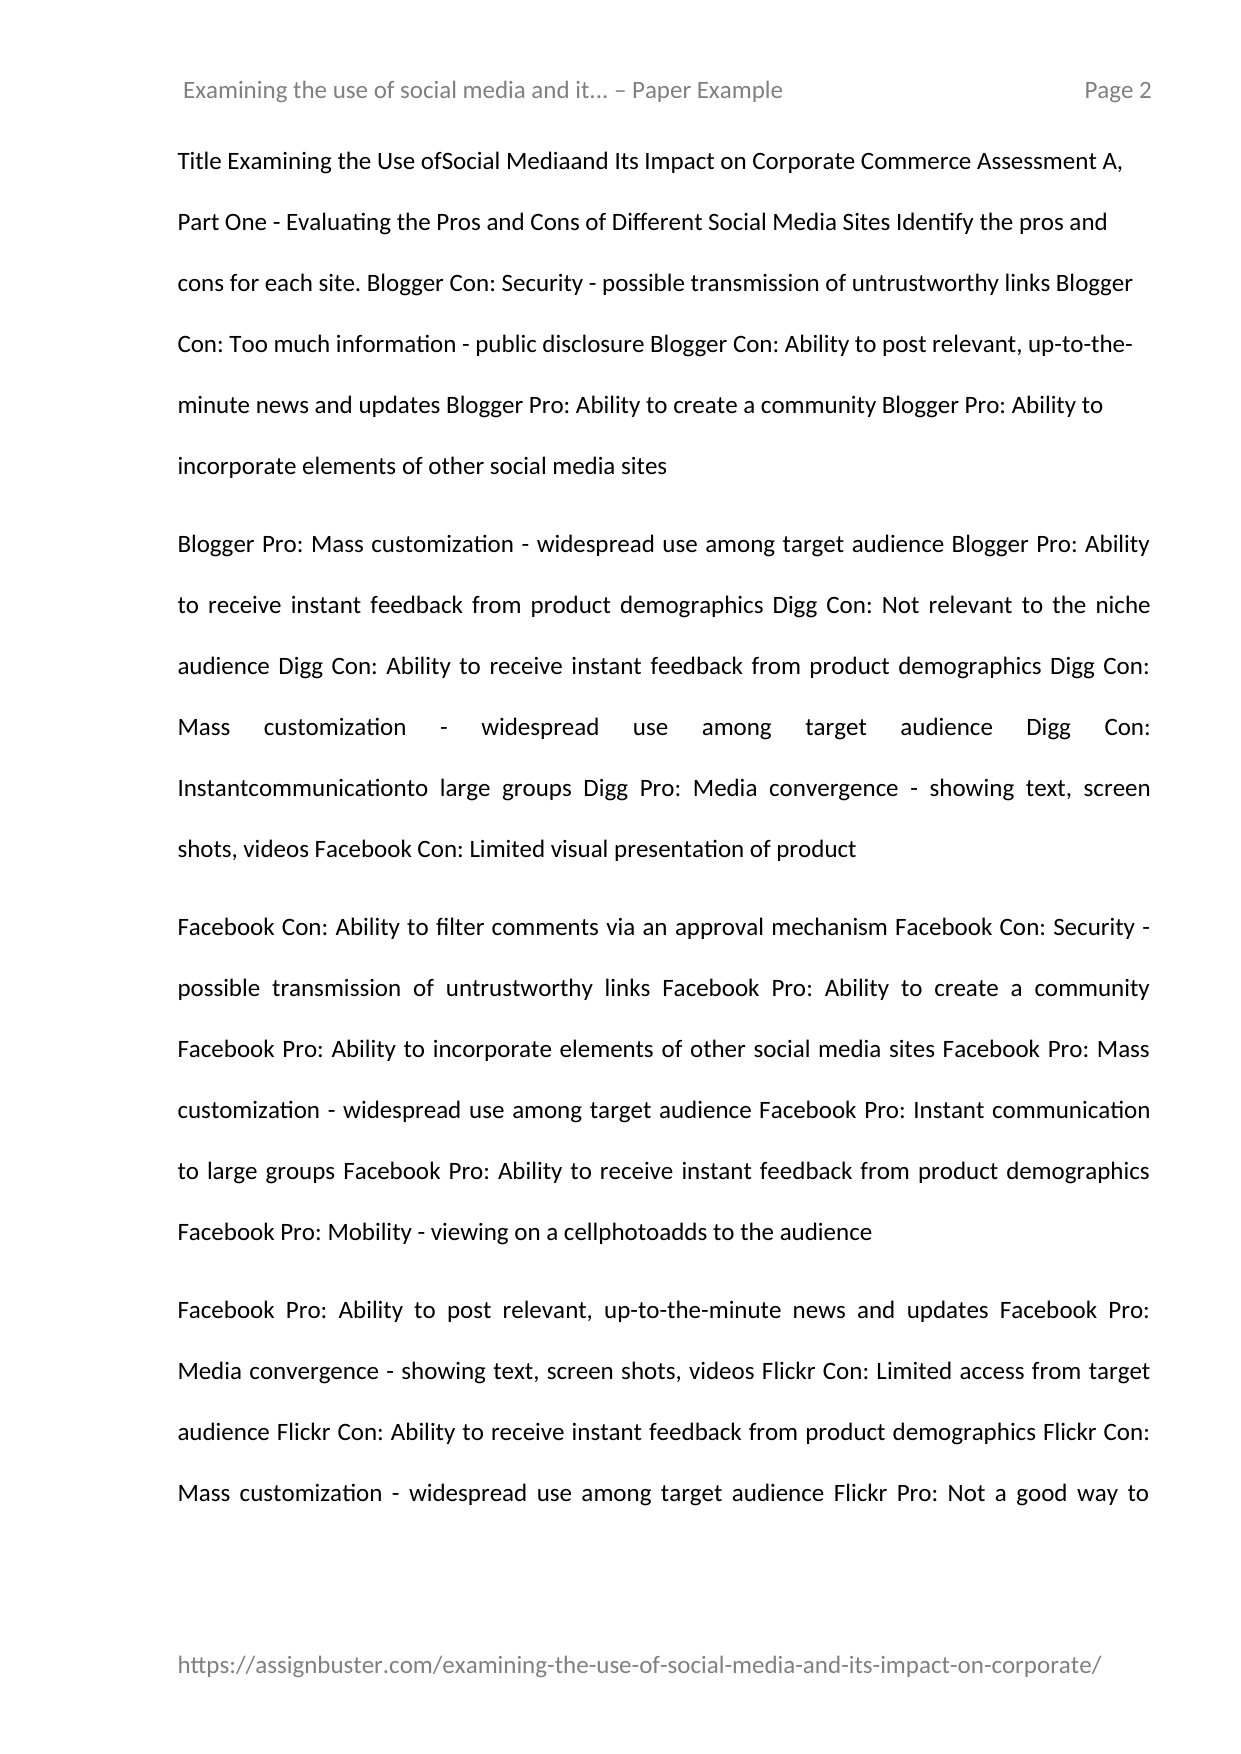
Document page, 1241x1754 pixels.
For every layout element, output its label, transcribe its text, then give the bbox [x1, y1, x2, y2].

text Title Examining the Use ofSocial Mediaand Its Impact on Corporate Commerce Assessment A, Part One - Evaluating the Pros and Cons of Different Social Media Sites Identify the pros and cons for each site. Blogger Con: Security - possible transmission of untrustworthy links Blogger Con: Too much information - public disclosure Blogger Con: Ability to post relevant, up-to-the-minute news and updates Blogger Pro: Ability to create a community Blogger Pro: Ability to incorporate elements of other social media sites [177, 145, 1152, 481]
text Facebook Con: Ability to filter comments via an approval mechanism Facebook Con: Security - possible transmission of untrustworthy links Facebook Pro: Ability to create a community Facebook Pro: Ability to incorporate elements of other social media sites Facebook Pro: Mass customization - widespread use among target audience Facebook Pro: Instant communication to large groups Facebook Pro: Ability to receive instant feedback from product demographics Facebook Pro: Mobility - viewing on a cellphotoadds to the audience [177, 911, 1152, 1247]
text Blogger Pro: Mass customization - widespread use among target audience Blogger Pro: Ability to receive instant feedback from product demographics Digg Con: Not relevant to the niche audience Digg Con: Ability to receive instant feedback from product demographics Digg Con: Mass customization - widespread use among target audience Digg Con: Instantcommunicationto large groups Digg Pro: Media convergence - showing text, screen shots, videos Facebook Con: Limited visual presentation of product [177, 528, 1152, 864]
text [177, 1294, 1152, 1507]
